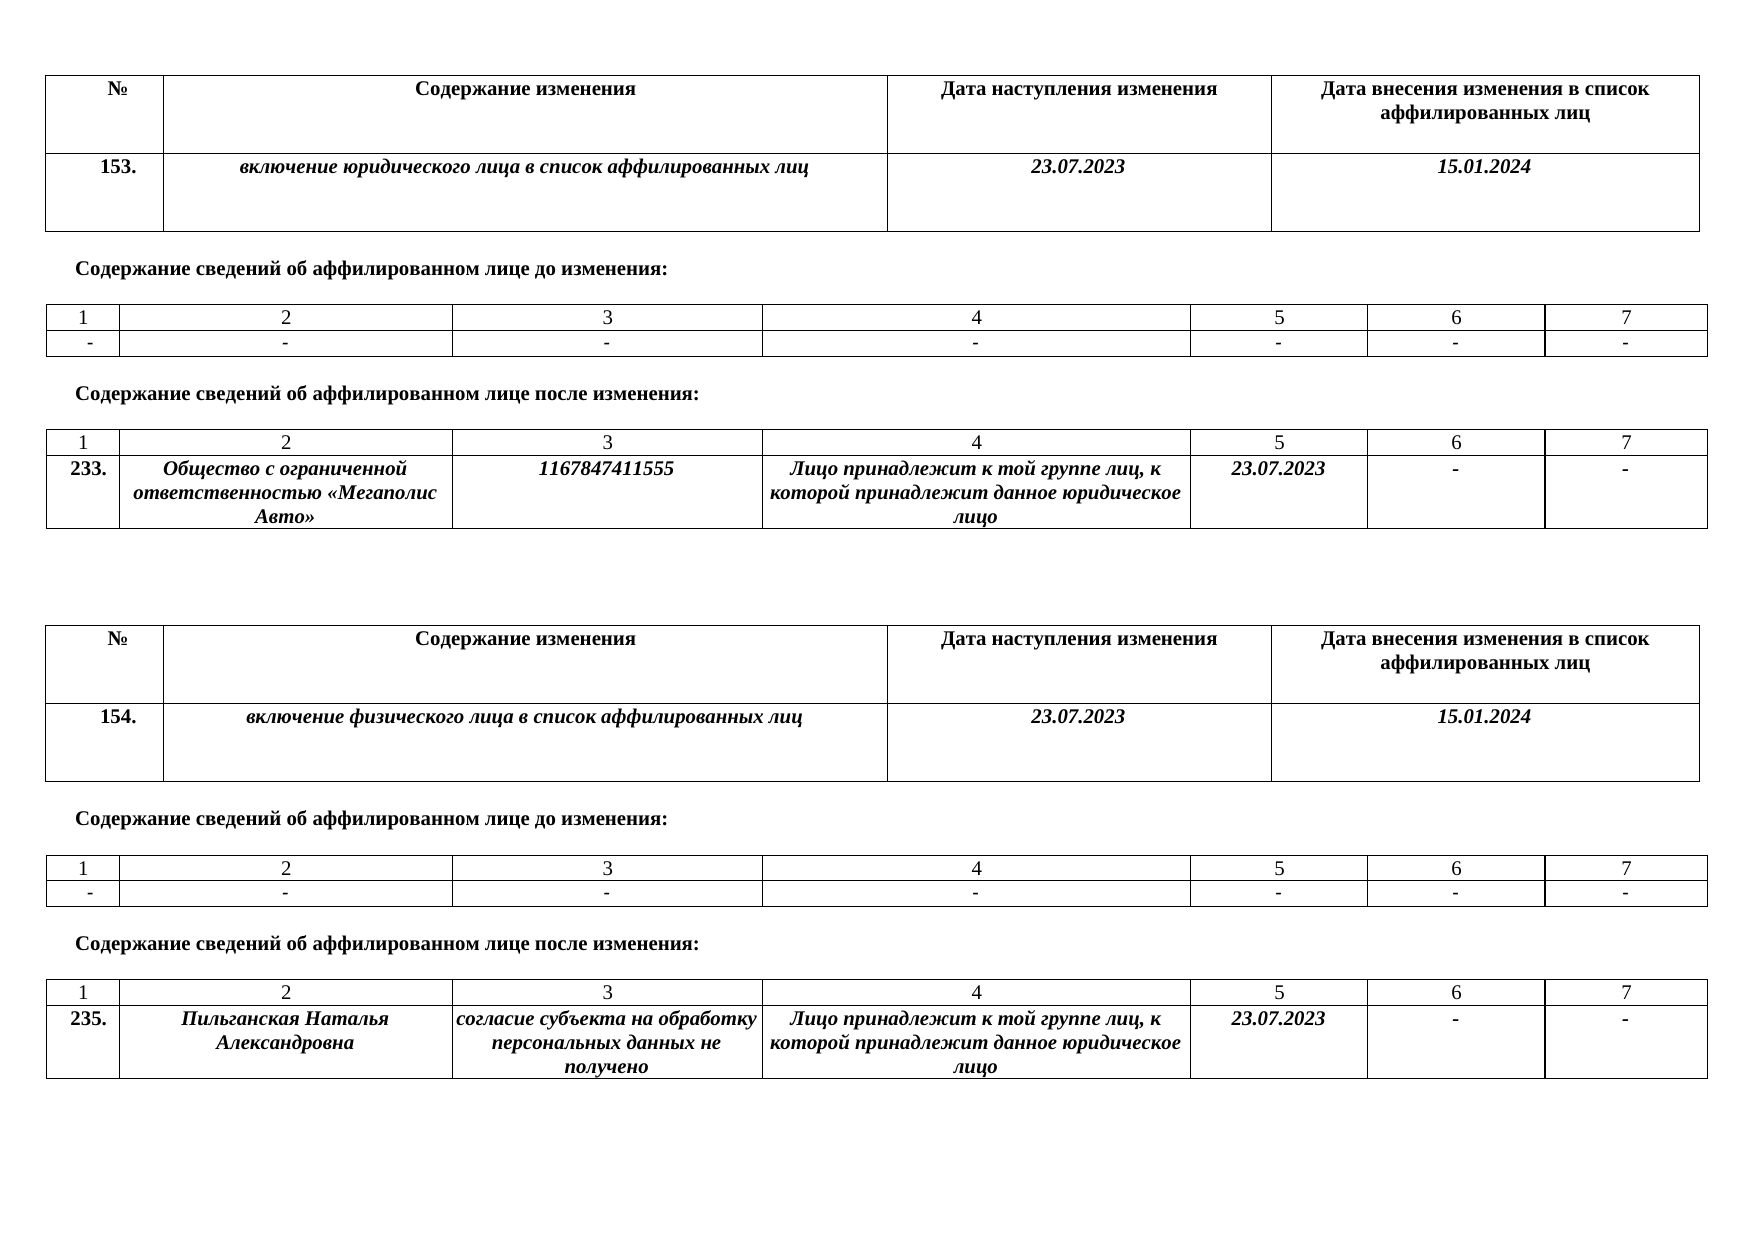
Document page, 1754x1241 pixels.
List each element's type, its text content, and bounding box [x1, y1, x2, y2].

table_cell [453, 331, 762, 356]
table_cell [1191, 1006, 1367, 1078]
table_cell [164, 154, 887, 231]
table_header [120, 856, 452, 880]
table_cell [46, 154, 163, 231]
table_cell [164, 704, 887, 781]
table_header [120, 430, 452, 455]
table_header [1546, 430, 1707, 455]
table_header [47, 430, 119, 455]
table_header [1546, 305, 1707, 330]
text Содержание сведений об аффилированном лице до изменения: [75, 256, 1679, 280]
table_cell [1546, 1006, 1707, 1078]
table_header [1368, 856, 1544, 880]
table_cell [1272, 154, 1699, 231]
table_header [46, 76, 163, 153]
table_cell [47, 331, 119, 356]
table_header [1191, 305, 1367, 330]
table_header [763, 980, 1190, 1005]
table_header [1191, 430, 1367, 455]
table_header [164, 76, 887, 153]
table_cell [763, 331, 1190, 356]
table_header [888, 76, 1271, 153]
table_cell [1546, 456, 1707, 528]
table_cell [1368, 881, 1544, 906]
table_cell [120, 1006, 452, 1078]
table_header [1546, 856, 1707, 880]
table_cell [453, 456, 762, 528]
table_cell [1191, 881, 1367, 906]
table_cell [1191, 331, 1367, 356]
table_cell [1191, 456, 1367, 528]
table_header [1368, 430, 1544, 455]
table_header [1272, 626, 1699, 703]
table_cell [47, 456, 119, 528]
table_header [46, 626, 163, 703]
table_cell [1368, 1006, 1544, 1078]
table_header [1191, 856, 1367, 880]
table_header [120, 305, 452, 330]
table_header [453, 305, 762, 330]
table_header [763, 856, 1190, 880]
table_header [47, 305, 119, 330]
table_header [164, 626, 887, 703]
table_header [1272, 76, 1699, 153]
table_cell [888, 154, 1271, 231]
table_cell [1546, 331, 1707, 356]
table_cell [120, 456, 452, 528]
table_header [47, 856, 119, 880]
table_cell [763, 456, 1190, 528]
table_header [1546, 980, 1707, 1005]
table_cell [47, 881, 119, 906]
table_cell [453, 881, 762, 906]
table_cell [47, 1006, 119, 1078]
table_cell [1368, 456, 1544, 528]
text Содержание сведений об аффилированном лице после изменения: [75, 381, 1679, 405]
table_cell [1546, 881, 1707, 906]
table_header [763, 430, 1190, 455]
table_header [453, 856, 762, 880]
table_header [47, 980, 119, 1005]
text Содержание сведений об аффилированном лице до изменения: [75, 806, 1679, 830]
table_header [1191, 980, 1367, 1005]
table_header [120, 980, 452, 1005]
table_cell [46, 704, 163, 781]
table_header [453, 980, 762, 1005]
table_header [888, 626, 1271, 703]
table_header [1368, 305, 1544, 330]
text Содержание сведений об аффилированном лице после изменения: [75, 931, 1679, 955]
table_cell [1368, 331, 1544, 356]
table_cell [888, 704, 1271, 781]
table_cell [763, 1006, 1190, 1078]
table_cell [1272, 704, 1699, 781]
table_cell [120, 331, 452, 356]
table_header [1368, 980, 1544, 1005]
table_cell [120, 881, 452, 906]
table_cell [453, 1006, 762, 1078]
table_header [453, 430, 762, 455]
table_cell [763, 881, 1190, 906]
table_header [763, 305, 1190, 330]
